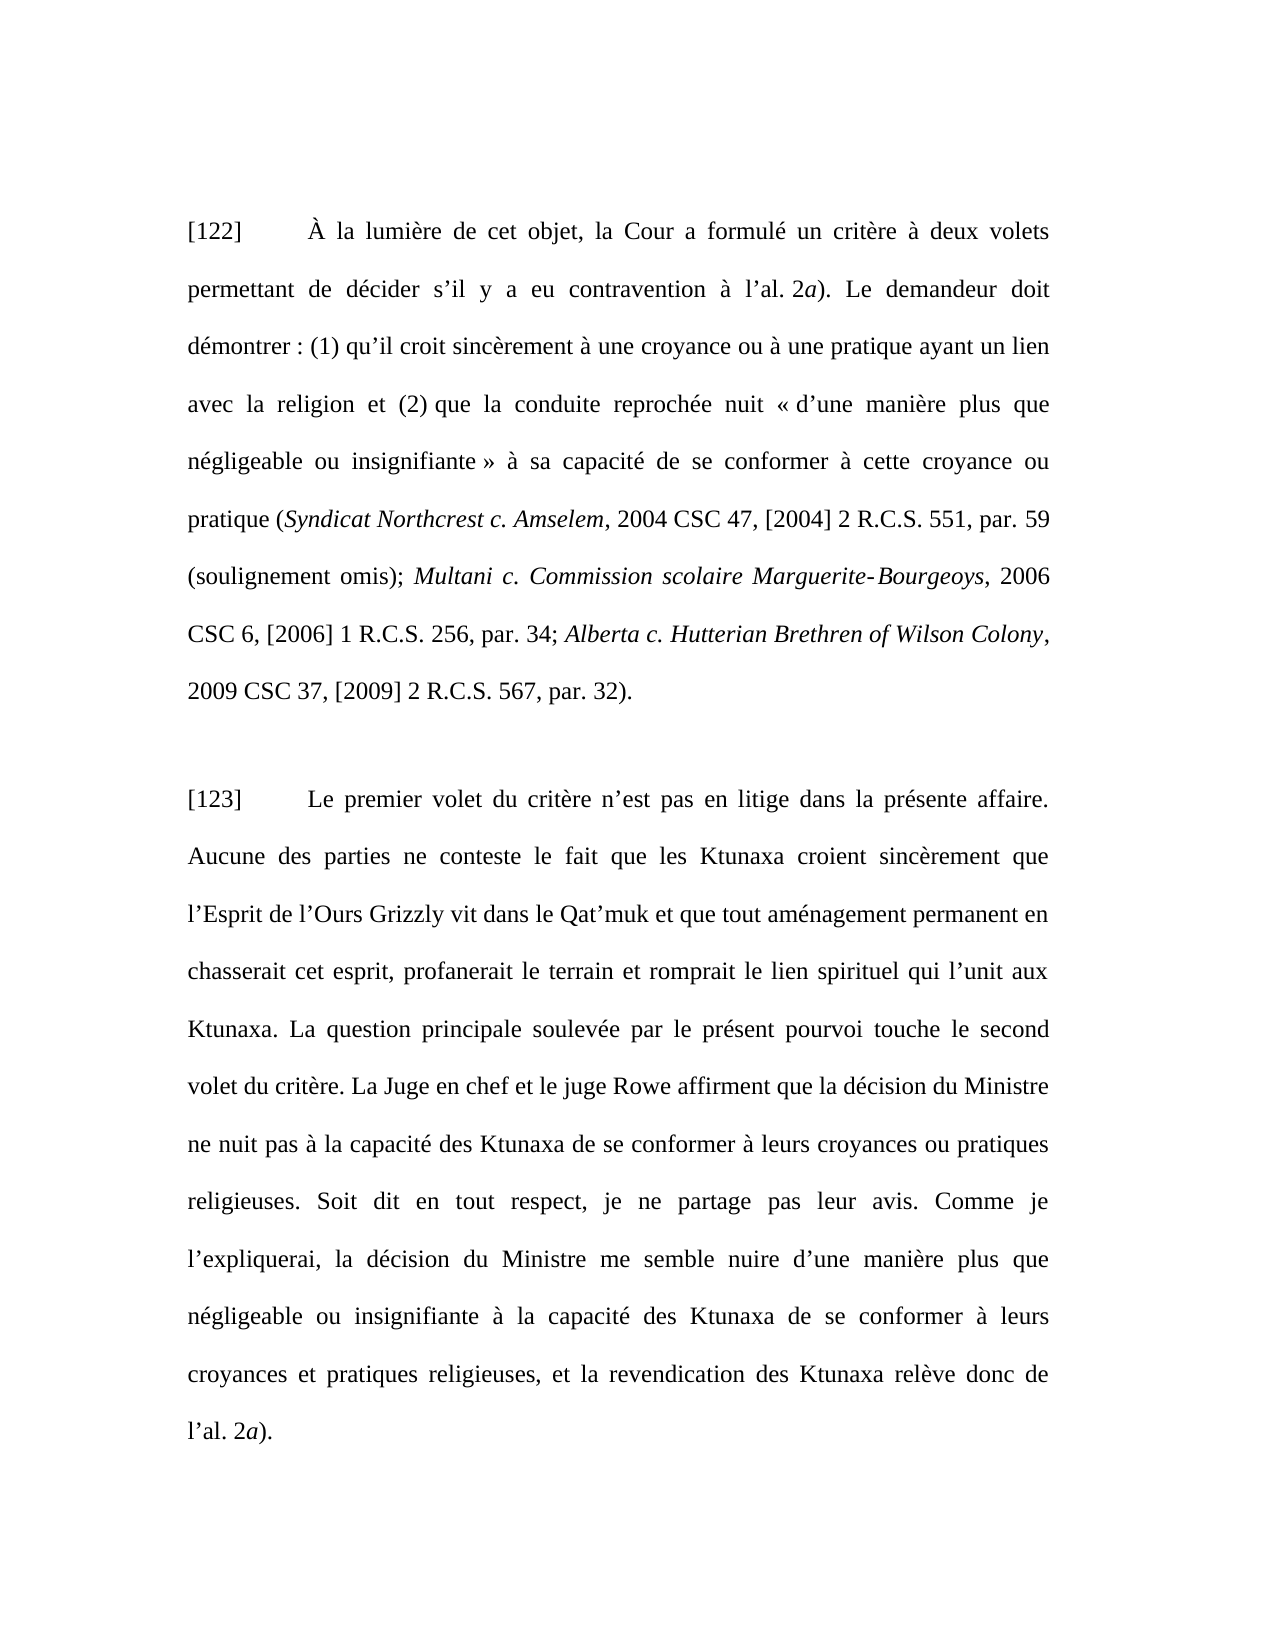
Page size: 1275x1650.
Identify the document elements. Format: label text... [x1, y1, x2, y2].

text À la lumière de cet objet, la Cour a formulé un critère à deux volets permettant de décider s’il y a eu contravention à l’al. 2a). Le demandeur doit démontrer : (1) qu’il croit sincèrement à une croyance ou à une pratique ayant un lien avec la religion et (2) que la conduite reprochée nuit « d’une manière plus que négligeable ou insignifiante » à sa capacité de se conformer à cette croyance ou pratique (Syndicat Northcrest c. Amselem, 2004 CSC 47, [2004] 2 R.C.S. 551, par. 59 (soulignement omis); Multani c. Commission scolaire Marguerite-Bourgeoys, 2006 CSC 6, [2006] 1 R.C.S. 256, par. 34; Alberta c. Hutterian Brethren of Wilson Colony, 2009 CSC 37, [2009] 2 R.C.S. 567, par. 32). [187, 216, 1050, 705]
text Le premier volet du critère n’est pas en litige dans la présente affaire. Aucune des parties ne conteste le fait que les Ktunaxa croient sincèrement que l’Esprit de l’Ours Grizzly vit dans le Qat’muk et que tout aménagement permanent en chasserait cet esprit, profanerait le terrain et romprait le lien spirituel qui l’unit aux Ktunaxa. La question principale soulevée par le présent pourvoi touche le second volet du critère. La Juge en chef et le juge Rowe affirment que la décision du Ministre ne nuit pas à la capacité des Ktunaxa de se conformer à leurs croyances ou pratiques religieuses. Soit dit en tout respect, je ne partage pas leur avis. Comme je l’expliquerai, la décision du Ministre me semble nuire d’une manière plus que négligeable ou insignifiante à la capacité des Ktunaxa de se conformer à leurs croyances et pratiques religieuses, et la revendication des Ktunaxa relève donc de l’al. 2a). [187, 784, 1050, 1445]
